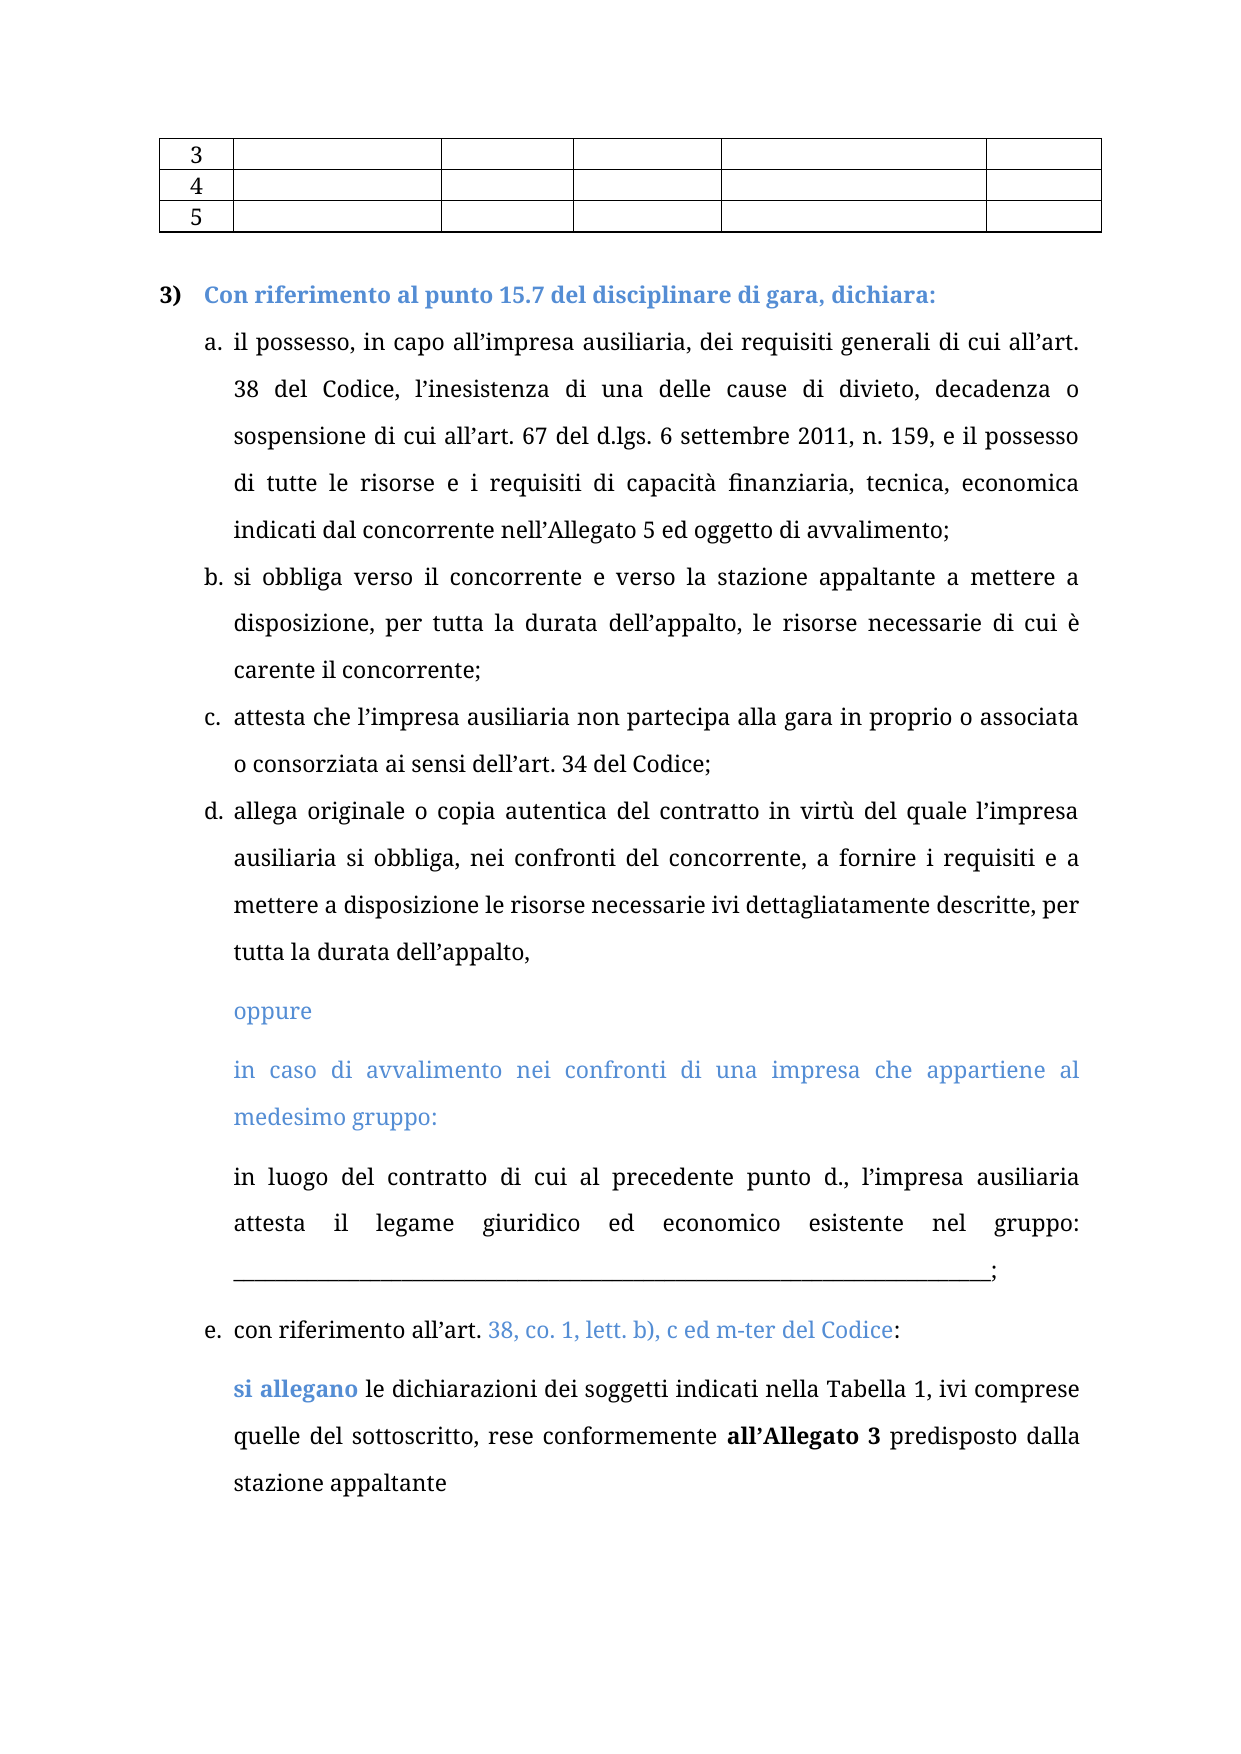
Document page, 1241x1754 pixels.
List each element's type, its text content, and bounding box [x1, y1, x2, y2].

table_cell [442, 201, 573, 231]
table_cell 3 [160, 139, 233, 169]
table_cell [234, 201, 441, 231]
table_cell [722, 170, 986, 200]
table_cell 4 [160, 170, 233, 200]
table_cell [574, 170, 721, 200]
text oppure [204, 995, 1081, 1026]
table_cell 5 [160, 201, 233, 231]
table_cell [442, 139, 573, 169]
table_cell [574, 201, 721, 231]
table_cell [987, 170, 1101, 200]
list il possesso, in capo all’impresa ausiliaria, dei requisiti generali di cui all’art. 38 del Codice, l’inesistenza di una delle cause di divieto, decadenza o sospensione di cui all’art. 67 del d.lgs. 6 settembre 2011, n. 159, e il possesso di tutte le risorse e i requisiti di capacità finanziaria, tecnica, economica indicati dal concorrente nell’Allegato 5 ed oggetto di avvalimento; [204, 326, 1081, 545]
table_cell [442, 170, 573, 200]
table_cell [574, 139, 721, 169]
list Con riferimento al punto 15.7 del disciplinare di gara, dichiara: [159, 279, 1075, 311]
table_cell [722, 201, 986, 231]
text si allegano le dichiarazioni dei soggetti indicati nella Tabella 1, ivi comprese quelle del sottoscritto, rese conformemente all’Allegato 3 predisposto dalla stazione appaltante [233, 1373, 1081, 1498]
text in luogo del contratto di cui al precedente punto d., l’impresa ausiliaria attesta il legame giuridico ed economico esistente nel gruppo: ________________________________________________________________________; [233, 1161, 1081, 1286]
text in caso di avvalimento nei confronti di una impresa che appartiene al medesimo gruppo: [233, 1054, 1081, 1132]
list allega originale o copia autentica del contratto in virtù del quale l’impresa ausiliaria si obbliga, nei confronti del concorrente, a fornire i requisiti e a mettere a disposizione le risorse necessarie ivi dettagliatamente descritte, per tutta la durata dell’appalto, [204, 795, 1081, 967]
table_cell [987, 139, 1101, 169]
table_cell [987, 201, 1101, 231]
list attesta che l’impresa ausiliaria non partecipa alla gara in proprio o associata o consorziata ai sensi dell’art. 34 del Codice; [204, 701, 1081, 779]
table_cell [722, 139, 986, 169]
table_cell [234, 170, 441, 200]
list con riferimento all’art. 38, co. 1, lett. b), c ed m-ter del Codice: [204, 1314, 1081, 1345]
list si obbliga verso il concorrente e verso la stazione appaltante a mettere a disposizione, per tutta la durata dell’appalto, le risorse necessarie di cui è carente il concorrente; [204, 561, 1081, 686]
table_cell [234, 139, 441, 169]
